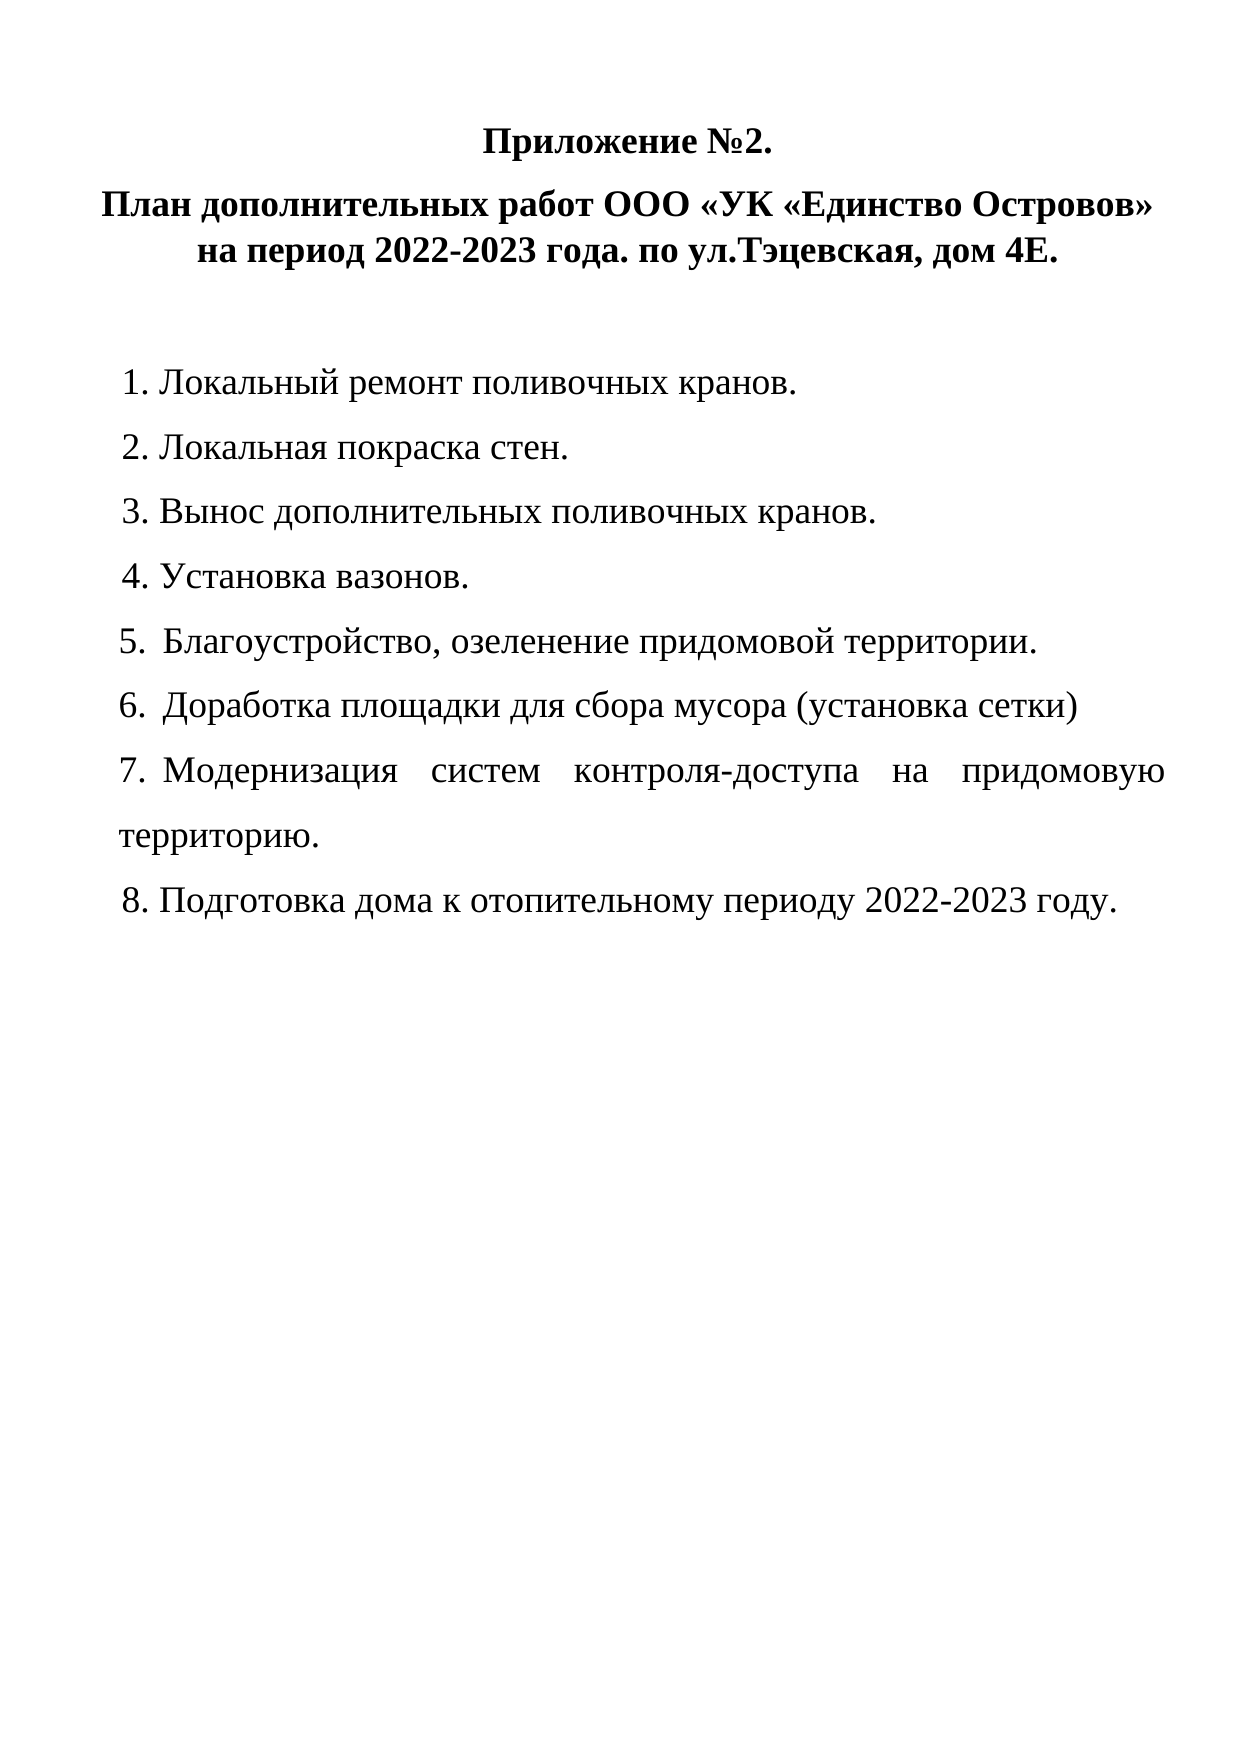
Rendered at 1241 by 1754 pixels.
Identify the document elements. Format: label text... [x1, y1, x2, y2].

list Вынос дополнительных поливочных кранов. [121, 489, 1167, 532]
list Благоустройство, озеленение придомовой территории. [118, 618, 1167, 661]
text Приложение №2. [89, 118, 1167, 161]
list Локальная покраска стен. [121, 424, 1167, 467]
text План дополнительных работ ООО «УК «Единство Островов» на период 2022-2023 года. по ул.Тэцевская, дом 4Е. [89, 181, 1167, 271]
list Установка вазонов. [121, 553, 1167, 597]
list Доработка площадки для сбора мусора (установка сетки) [118, 683, 1167, 726]
list Подготовка дома к отопительному периоду 2022-2023 году. [121, 877, 1167, 920]
list Локальный ремонт поливочных кранов. [121, 359, 1167, 403]
list Модернизация систем контроля-доступа на придомовую территорию. [118, 748, 1167, 855]
